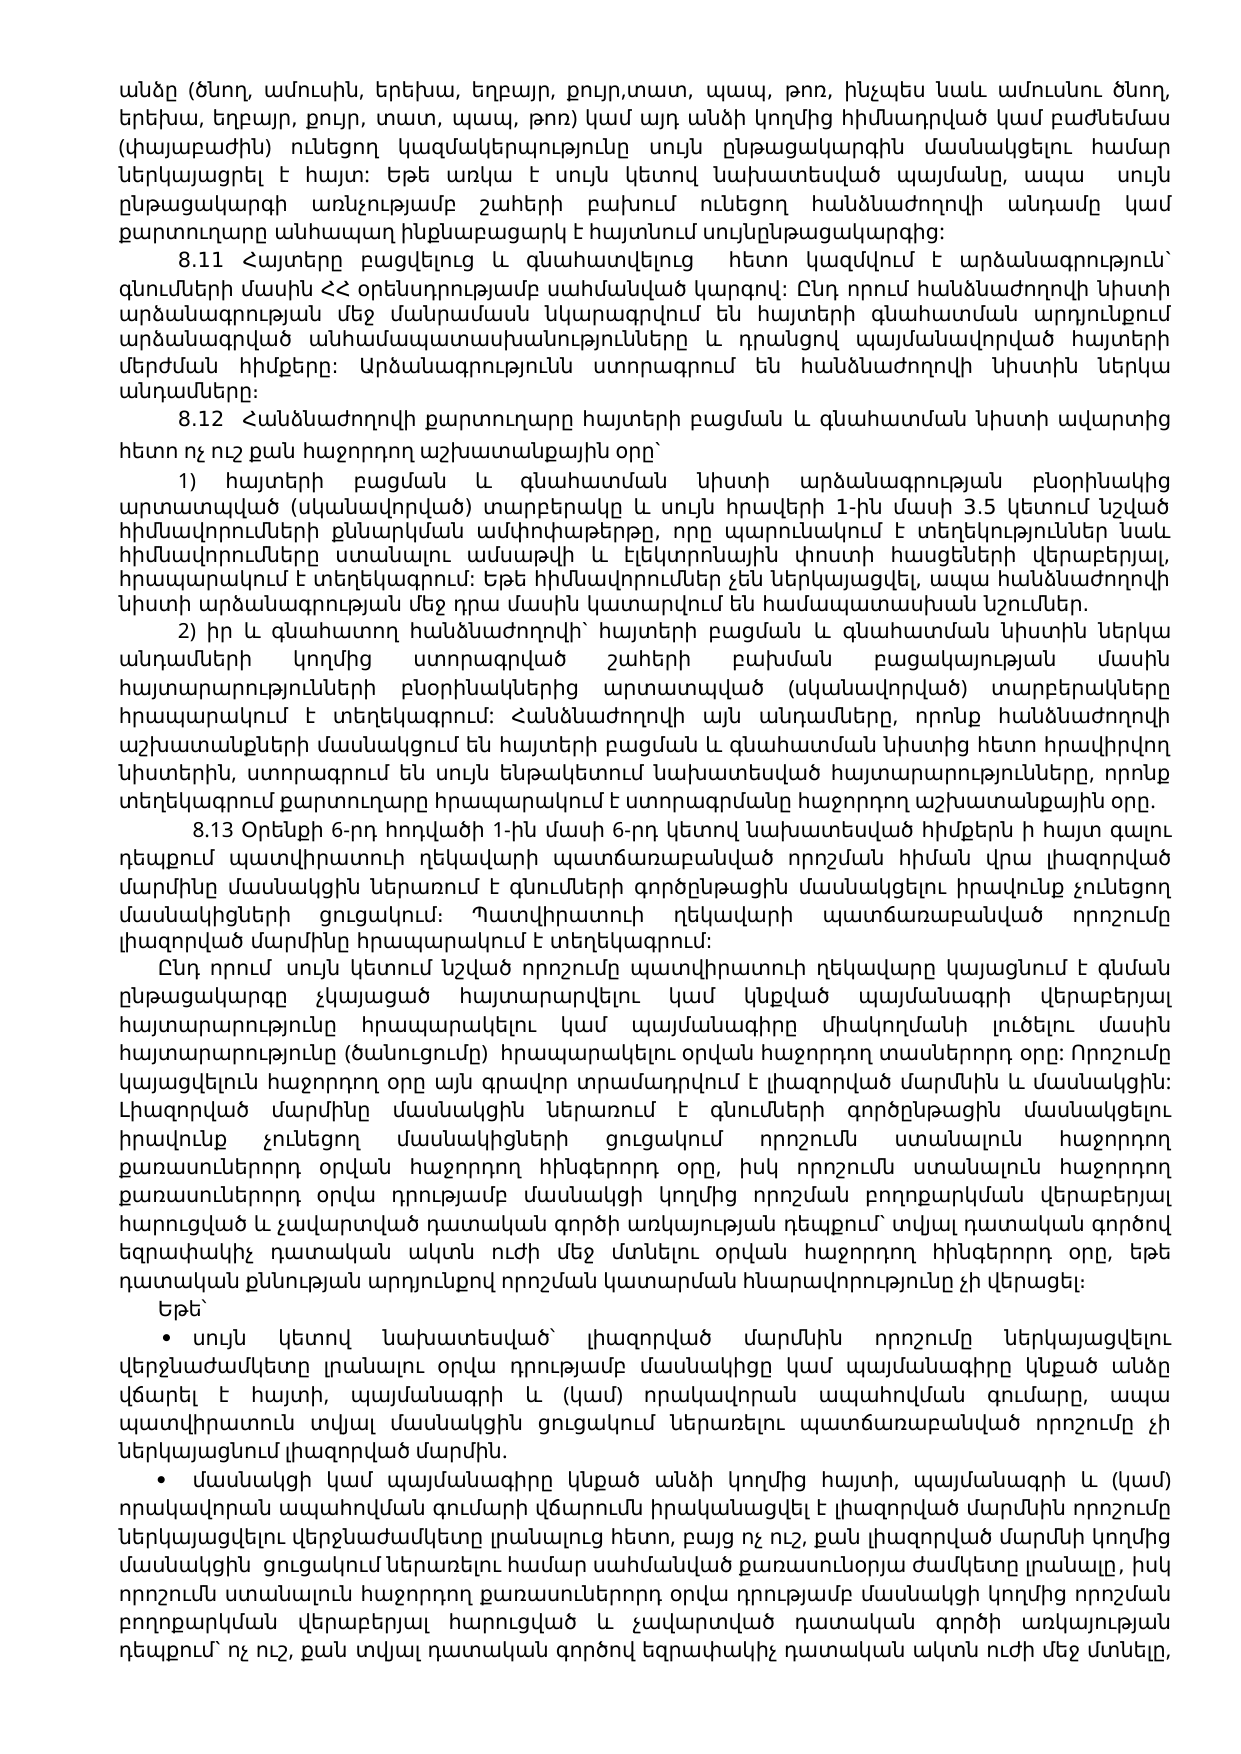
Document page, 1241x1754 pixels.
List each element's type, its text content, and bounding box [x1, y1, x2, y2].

text 8.11 Հայտերը բացվելուց և գնահատվելուց հետո կազմվում է արձանագրություն` գնումների մասին ՀՀ օրենսդրությամբ սահմանված կարգով: Ընդ որում հանձնաժողովի նիստի արձանագրության մեջ մանրամասն նկարագրվում են հայտերի գնահատման արդյունքում արձանագրված անհամապատասխանությունները և դրանցով պայմանավորված հայտերի մերժման հիմքերը: Արձանագրությունն ստորագրում են հանձնաժողովի նիստին ներկա անդամները։ [118, 246, 1171, 404]
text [118, 75, 1171, 246]
text Եթե՝ [118, 1294, 1171, 1323]
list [118, 1465, 1171, 1664]
text 2) իր և գնահատող հանձնաժողովի` հայտերի բացման և գնահատման նիստին ներկա անդամների կողմից ստորագրված շահերի բախման բացակայության մասին հայտարարությունների բնօրինակներից արտատպված (սկանավորված) տարբերակները հրապարակում է տեղեկագրում: Հանձնաժողովի այն անդամները, որոնք հանձնաժողովի աշխատանքների մասնակցում են հայտերի բացման և գնահատման նիստից հետո հրավիրվող նիստերին, ստորագրում են սույն ենթակետում նախատեսված հայտարարությունները, որոնք տեղեկագրում քարտուղարը հրապարակում է ստորագրմանը հաջորդող աշխատանքային օրը. [118, 616, 1171, 815]
text 8.12 Հանձնաժողովի քարտուղարը հայտերի բացման և գնահատման նիստի ավարտից հետո ոչ ուշ քան հաջորդող աշխատանքային օրը` [118, 404, 1171, 466]
text 8.13 Օրենքի 6-րդ հոդվածի 1-ին մասի 6-րդ կետով նախատեսված հիմքերն ի հայտ գալու դեպքում պատվիրատուի ղեկավարի պատճառաբանված որոշման հիման վրա լիազորված մարմինը մասնակցին ներառում է գնումների գործընթացին մասնակցելու իրավունք չունեցող մասնակիցների ցուցակում։ Պատվիրատուի ղեկավարի պատճառաբանված որոշումը լիազորված մարմինը հրապարակում է տեղեկագրում: [118, 815, 1171, 953]
text Ընդ որում սույն կետում նշված որոշումը պատվիրատուի ղեկավարը կայացնում է գնման ընթացակարգը չկայացած հայտարարվելու կամ կնքված պայմանագրի վերաբերյալ հայտարարությունը հրապարակելու կամ պայմանագիրը միակողմանի լուծելու մասին հայտարարությունը (ծանուցումը) հրապարակելու օրվան հաջորդող տասներորդ օրը: Որոշումը կայացվելուն հաջորդող օրը այն գրավոր տրամադրվում է լիազորված մարմնին և մասնակցին: Լիազորված մարմինը մասնակցին ներառում է գնումների գործընթացին մասնակցելու իրավունք չունեցող մասնակիցների ցուցակում որոշումն ստանալուն հաջորդող քառասուներորդ օրվան հաջորդող հինգերորդ օրը, իսկ որոշումն ստանալուն հաջորդող քառասուներորդ օրվա դրությամբ մասնակցի կողմից որոշման բողոքարկման վերաբերյալ հարուցված և չավարտված դատական գործի առկայության դեպքում` տվյալ դատական գործով եզրափակիչ դատական ակտն ուժի մեջ մտնելու օրվան հաջորդող հինգերորդ օրը, եթե դատական քննության արդյունքով որոշման կատարման հնարավորությունը չի վերացել։ [118, 953, 1171, 1294]
text 1) հայտերի բացման և գնահատման նիստի արձանագրության բնօրինակից արտատպված (սկանավորված) տարբերակը և սույն հրավերի 1-ին մասի 3.5 կետում նշված հիմնավորումների քննարկման ամփոփաթերթը, որը պարունակում է տեղեկություններ նաև հիմնավորումները ստանալու ամսաթվի և էլեկտրոնային փոստի հասցեների վերաբերյալ, հրապարակում է տեղեկագրում: Եթե հիմնավորումներ չեն ներկայացվել, ապա հանձնաժողովի նիստի արձանագրության մեջ դրա մասին կատարվում են համապատասխան նշումներ. [118, 466, 1171, 616]
list սույն կետով նախատեսված՝ լիազորված մարմնին որոշումը ներկայացվելու վերջնաժամկետը լրանալու օրվա դրությամբ մասնակիցը կամ պայմանագիրը կնքած անձը վճարել է հայտի, պայմանագրի և (կամ) որակավորան ապահովման գումարը, ապա պատվիրատուն տվյալ մասնակցին ցուցակում ներառելու պատճառաբանված որոշումը չի ներկայացնում լիազորված մարմին. [118, 1323, 1171, 1465]
